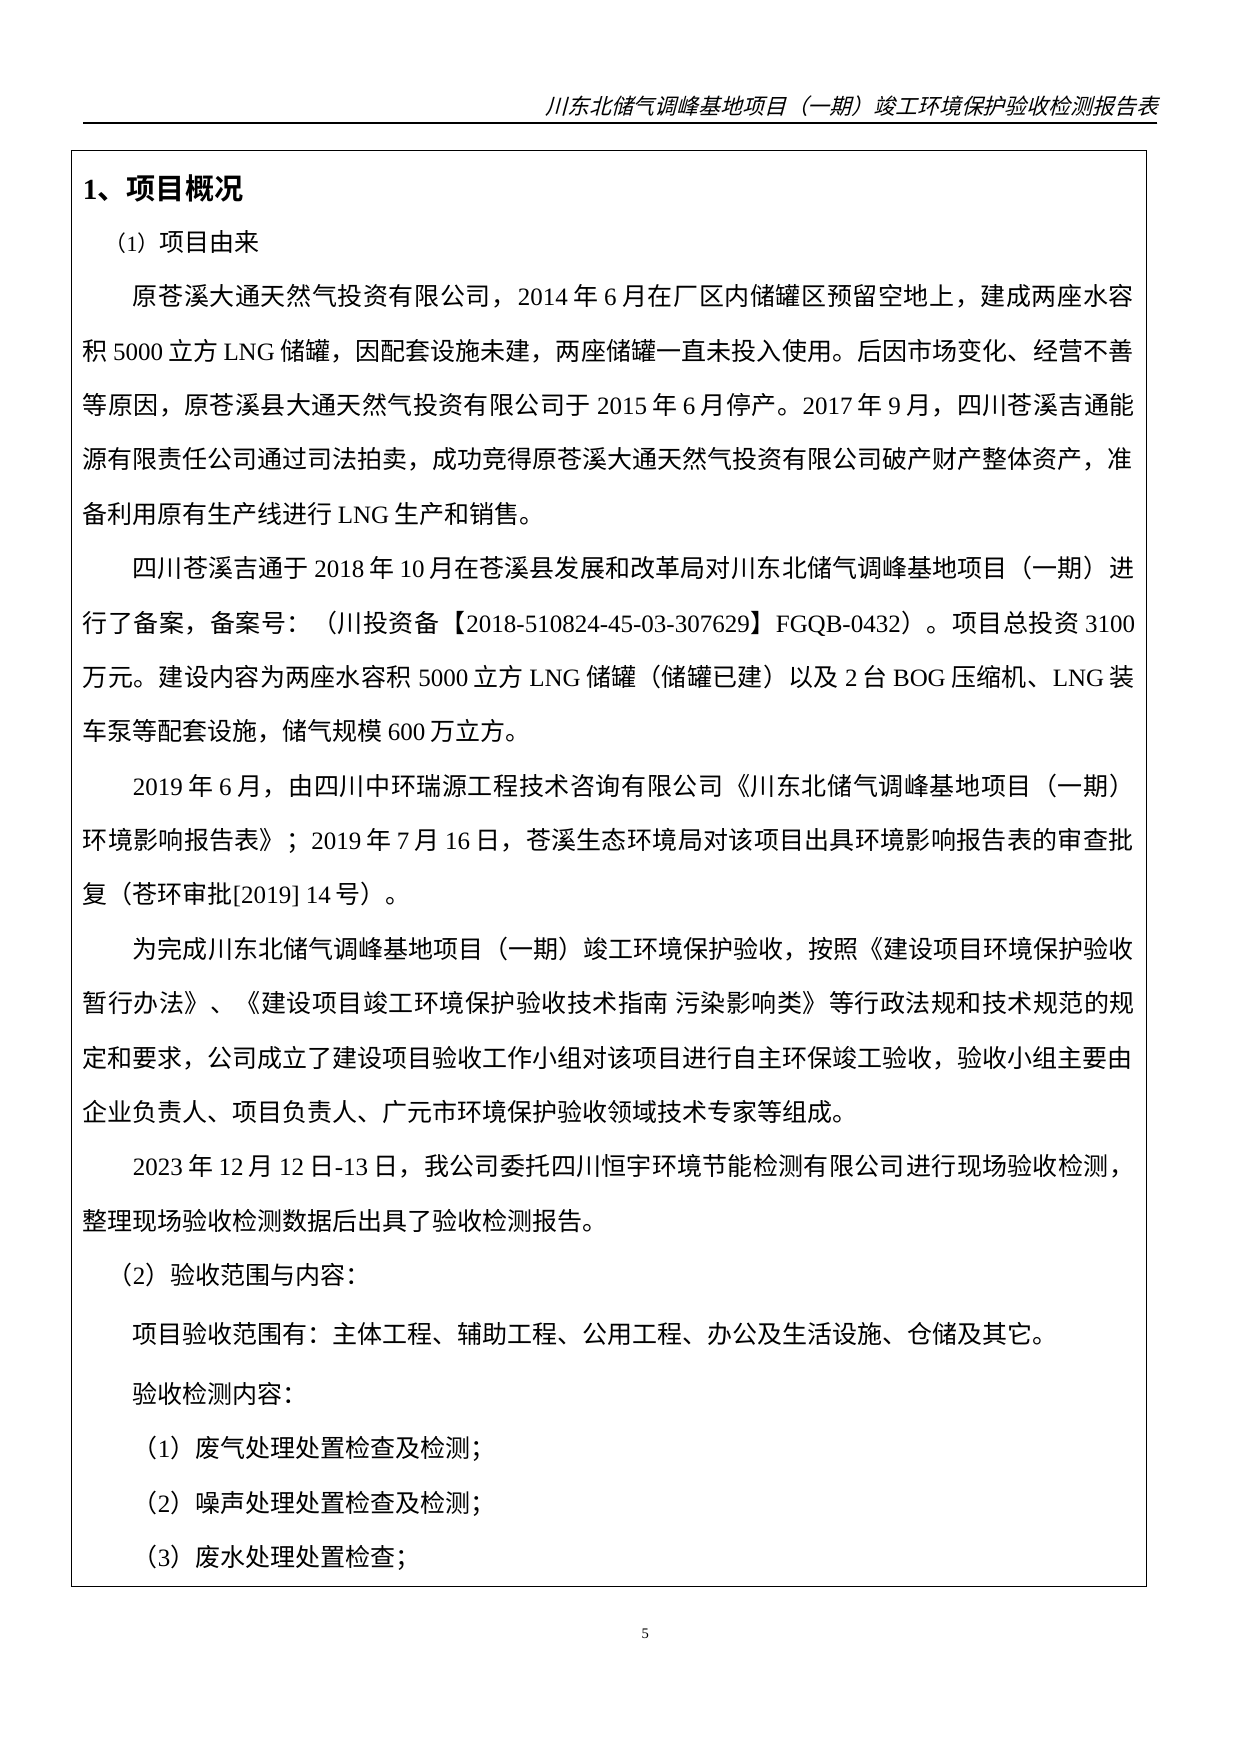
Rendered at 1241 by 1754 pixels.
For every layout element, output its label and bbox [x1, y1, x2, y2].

table_header [72, 151, 1146, 1586]
